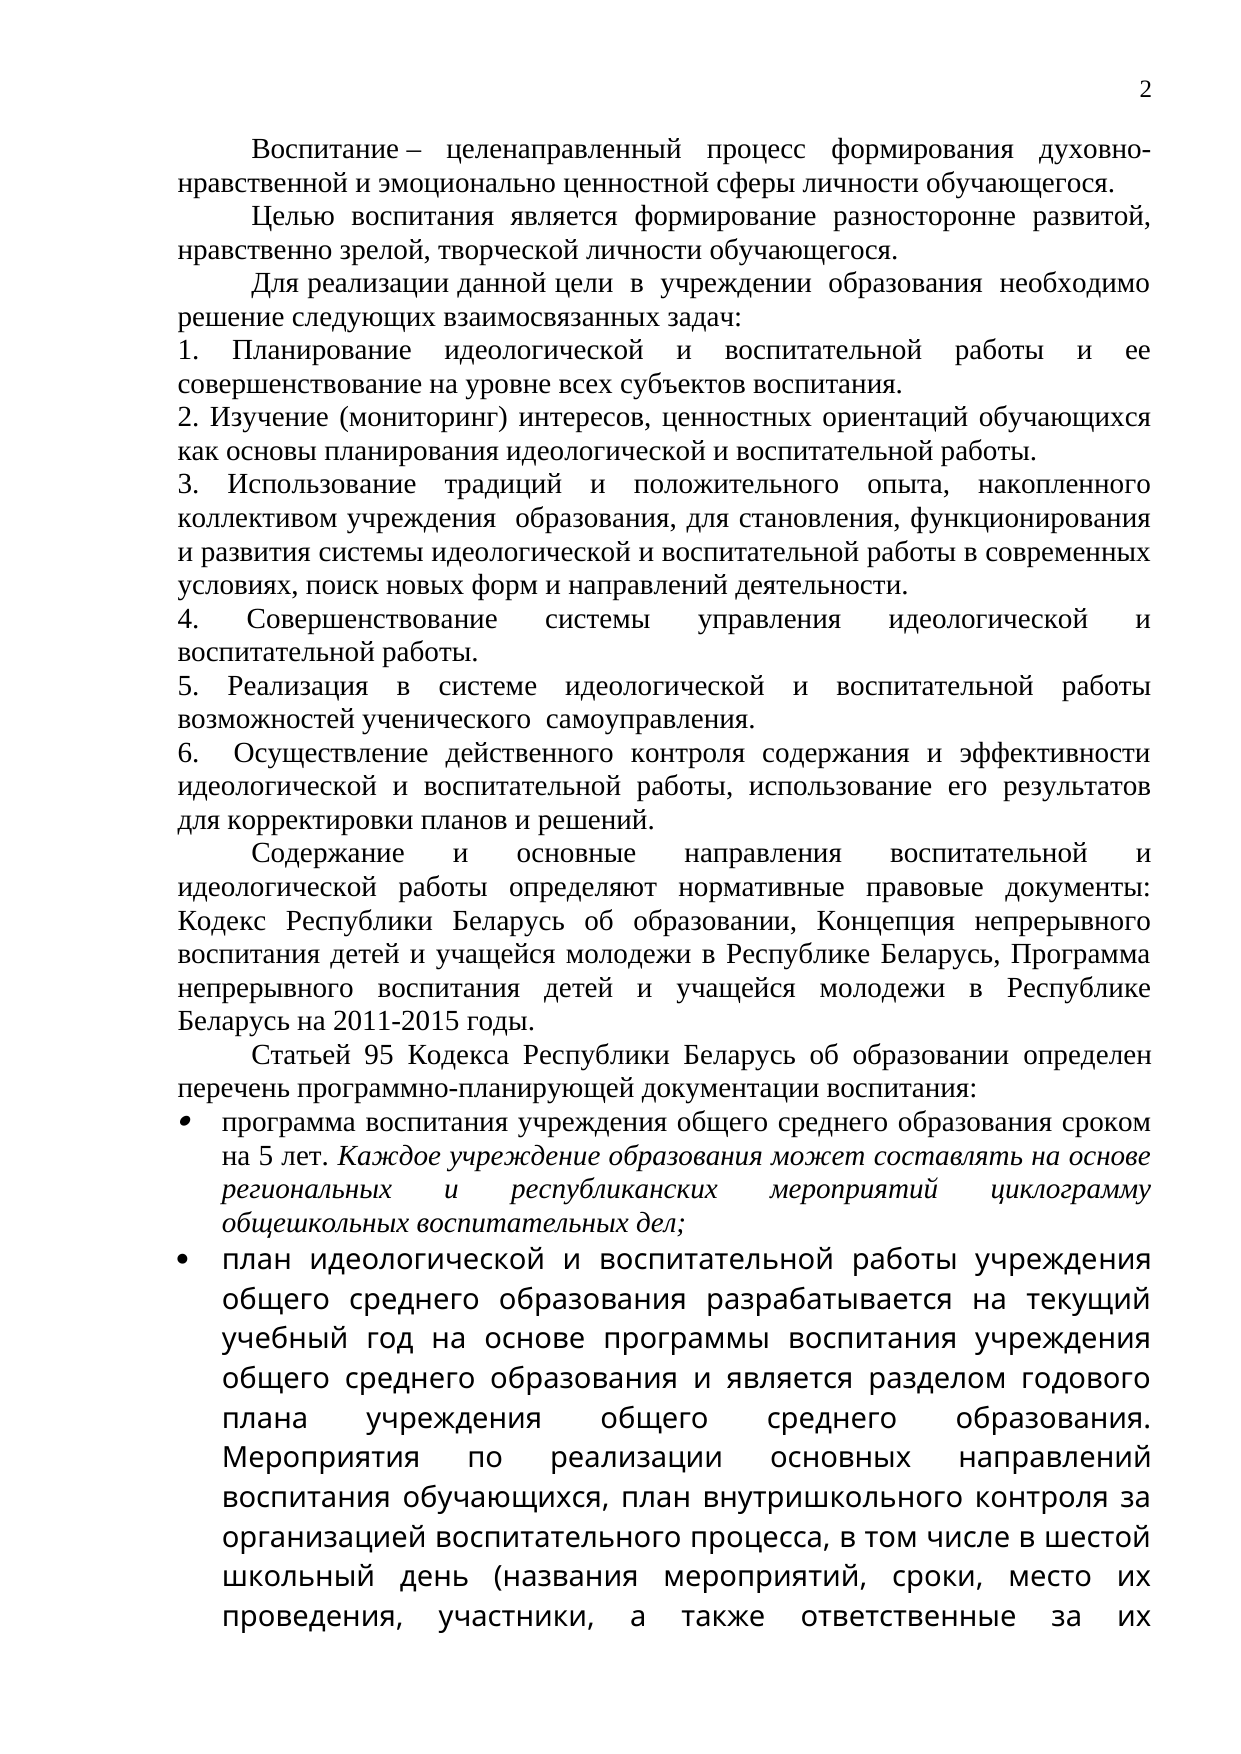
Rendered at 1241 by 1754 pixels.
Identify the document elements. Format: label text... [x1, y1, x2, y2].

text 4. Совершенствование системы управления идеологической и воспитательной работы. [177, 601, 1152, 668]
text Содержание и основные направления воспитательной и идеологической работы определяют нормативные правовые документы: Кодекс Республики Беларусь об образовании, Концепция непрерывного воспитания детей и учащейся молодежи в Республике Беларусь, Программа непрерывного воспитания детей и учащейся молодежи в Республике Беларусь на 2011-2015 годы. [177, 836, 1152, 1037]
text Целью воспитания является формирование разносторонне развитой, нравственно зрелой, творческой личности обучающегося. [177, 198, 1152, 265]
text 1. Планирование идеологической и воспитательной работы и ее совершенствование на уровне всех субъектов воспитания. [177, 332, 1152, 399]
text Для реализации данной цели в учреждении образования необходимо решение следующих взаимосвязанных задач: [177, 265, 1152, 332]
text 3. Использование традиций и положительного опыта, накопленного коллективом учреждения образования, для становления, функционирования и развития системы идеологической и воспитательной работы в современных условиях, поиск новых форм и направлений деятельности. [177, 467, 1152, 601]
text Статьей 95 Кодекса Республики Беларусь об образовании определен перечень программно-планирующей документации воспитания: [177, 1037, 1152, 1104]
text Воспитание – целенаправленный процесс формирования духовно-нравственной и эмоционально ценностной сферы личности обучающегося. [177, 131, 1152, 198]
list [177, 1238, 1152, 1635]
list программа воспитания учреждения общего среднего образования сроком на 5 лет. Каждое учреждение образования может составлять на основе региональных и республиканских мероприятий циклограмму общешкольных воспитательных дел; [177, 1104, 1152, 1238]
text 6. Осуществление действенного контроля содержания и эффективности идеологической и воспитательной работы, использование его результатов для корректировки планов и решений. [177, 735, 1152, 836]
text 2. Изучение (мониторинг) интересов, ценностных ориентаций обучающихся как основы планирования идеологической и воспитательной работы. [177, 399, 1152, 467]
text 5. Реализация в системе идеологической и воспитательной работы возможностей ученического самоуправления. [177, 668, 1152, 735]
